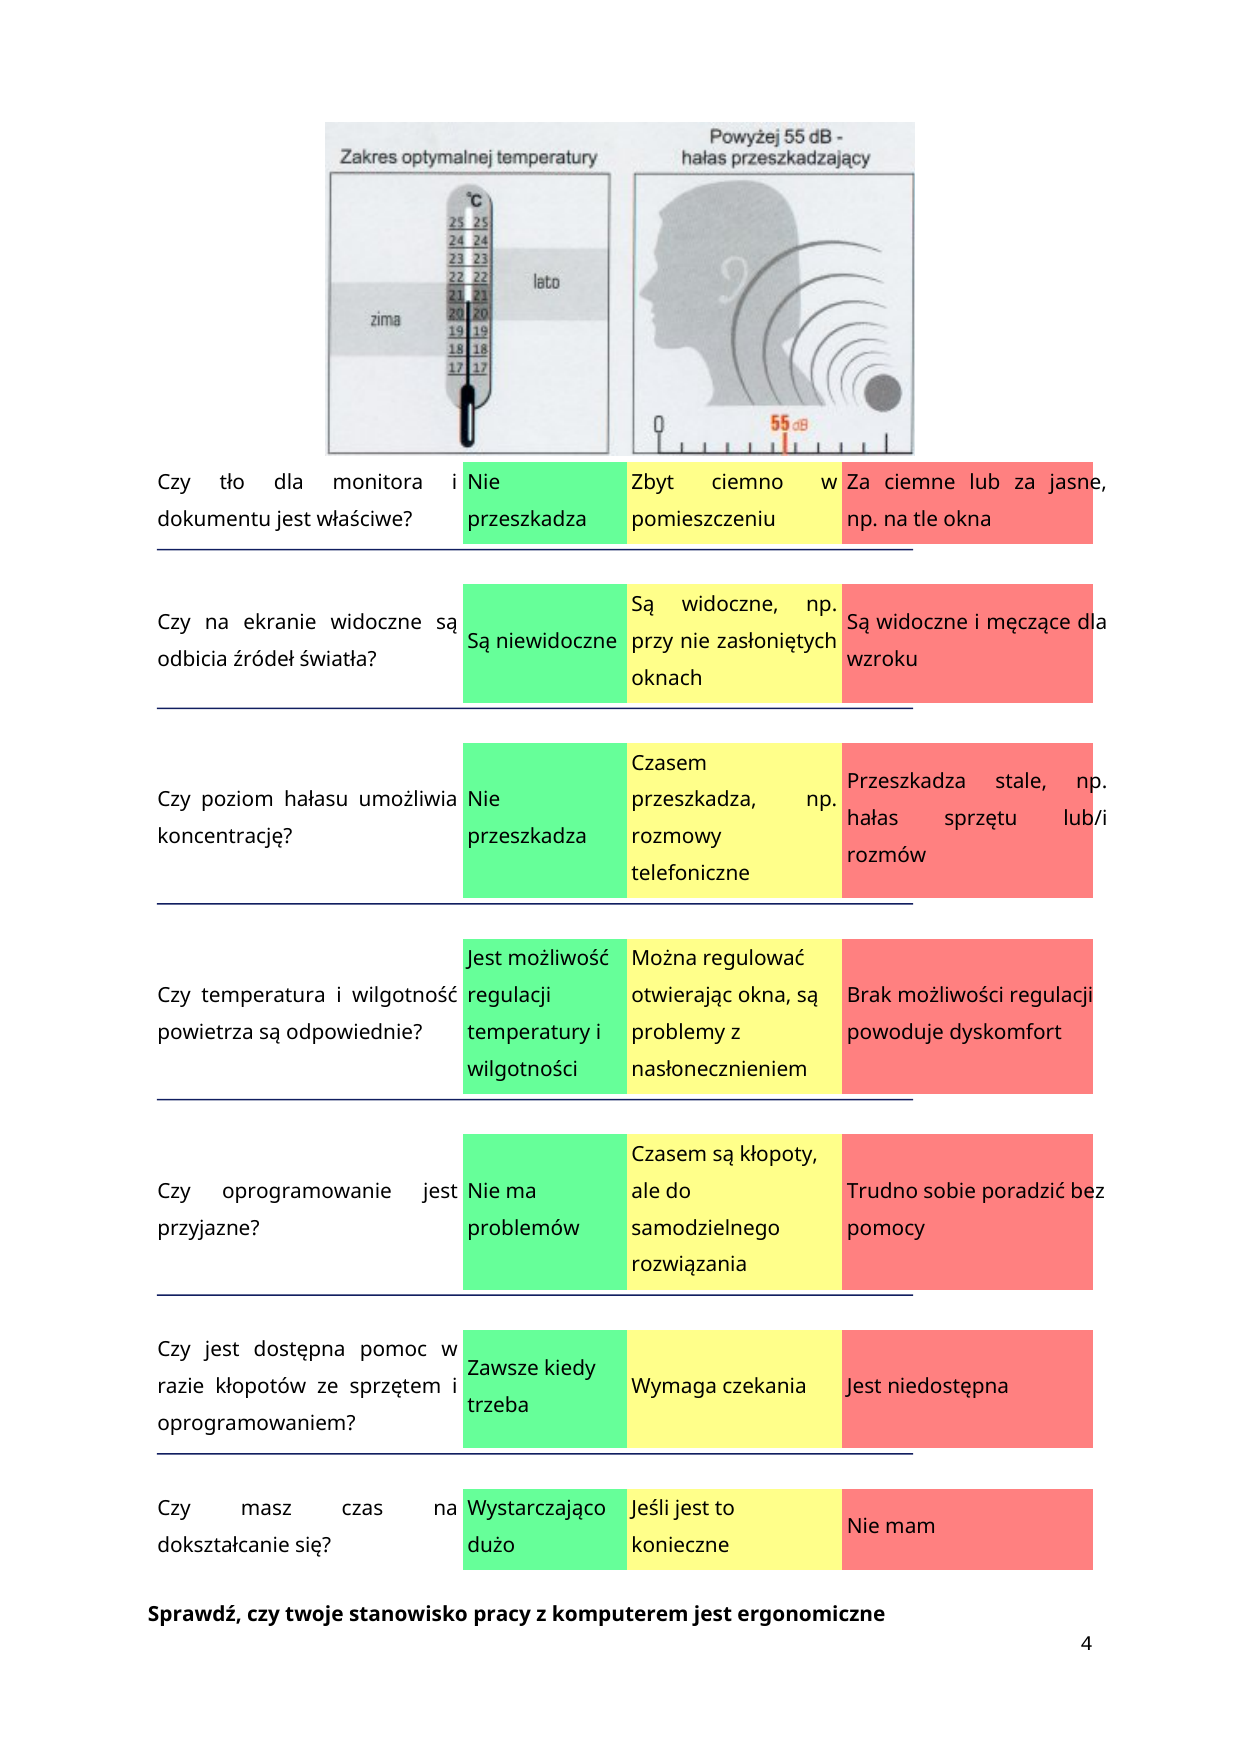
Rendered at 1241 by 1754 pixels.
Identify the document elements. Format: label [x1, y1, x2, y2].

picture [325, 122, 915, 456]
table_cell [148, 118, 1093, 1575]
table_header [148, 1599, 1033, 1627]
